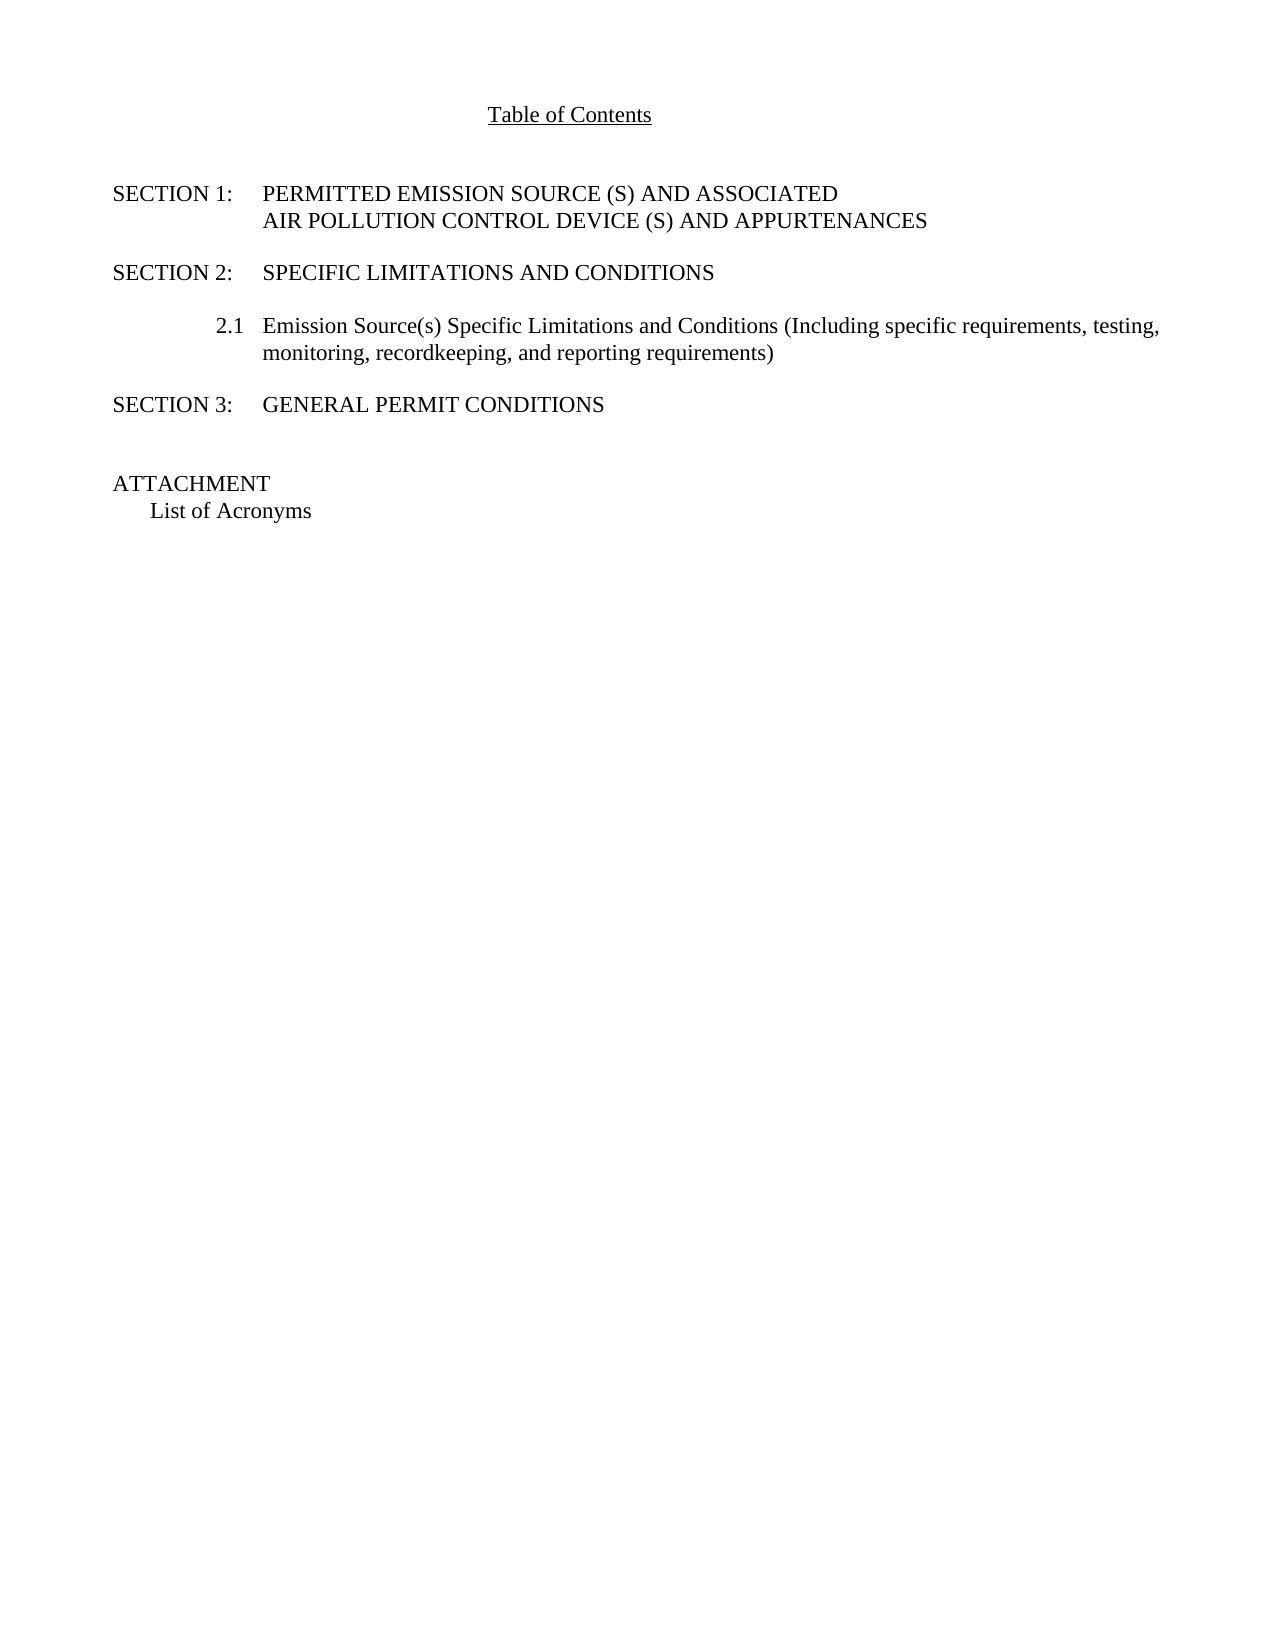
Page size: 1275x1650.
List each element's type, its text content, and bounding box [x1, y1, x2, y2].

text SECTION 2: SPECIFIC LIMITATIONS AND CONDITIONS [112, 259, 1162, 286]
text Table of Contents [112, 101, 1162, 128]
text ATTACHMENT [112, 470, 1162, 497]
text List of Acronyms [112, 497, 1162, 523]
text SECTION 1: PERMITTED EMISSION SOURCE (S) AND ASSOCIATED [112, 180, 1162, 207]
text SECTION 3: GENERAL PERMIT CONDITIONS [112, 391, 1162, 418]
text AIR POLLUTION CONTROL DEVICE (S) AND APPURTENANCES [112, 207, 1162, 233]
text 2.1 Emission Source(s) Specific Limitations and Conditions (Including specific requirements, testing, monitoring, recordkeeping, and reporting requirements) [216, 312, 1162, 365]
